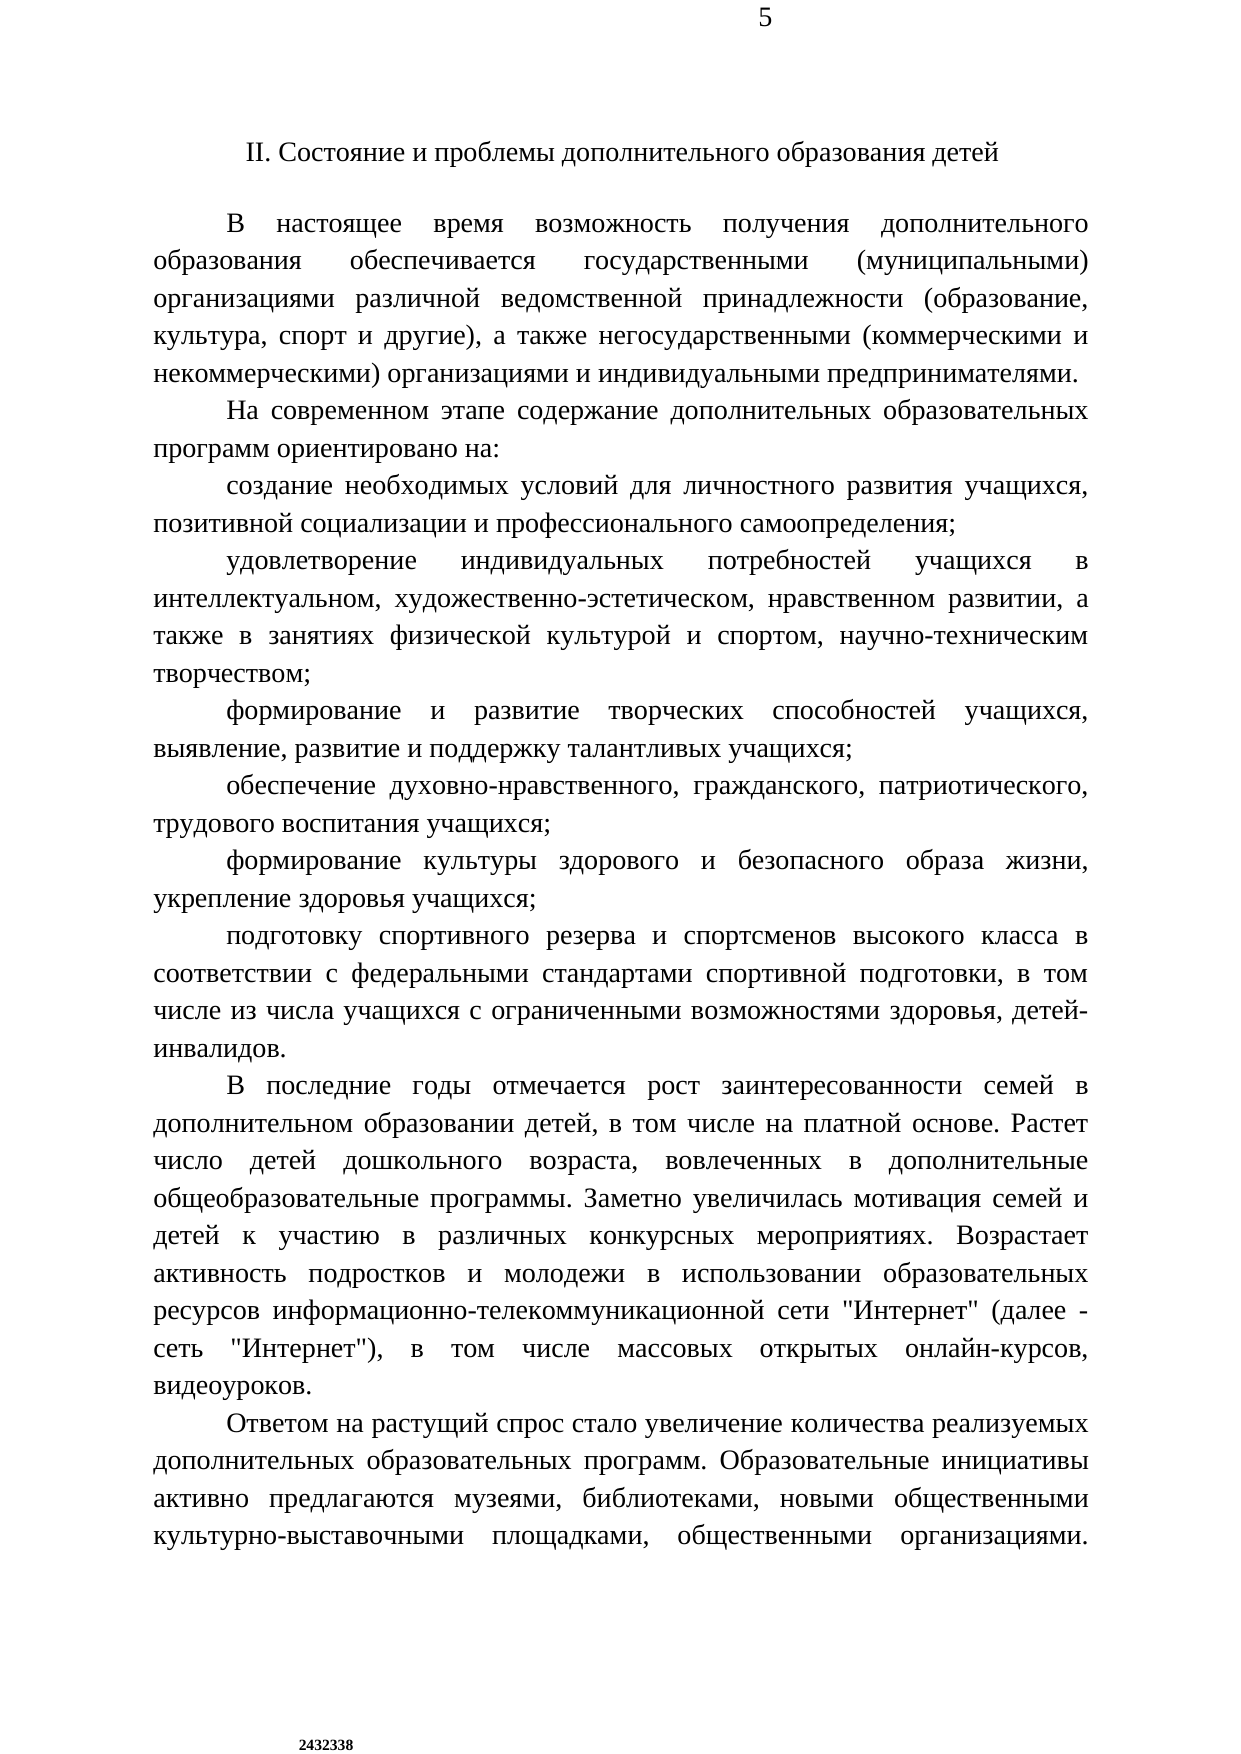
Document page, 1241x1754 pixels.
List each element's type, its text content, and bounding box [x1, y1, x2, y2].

text II. Состояние и проблемы дополнительного образования детей [153, 134, 1092, 168]
text формирование и развитие творческих способностей учащихся, выявление, развитие и поддержку талантливых учащихся; [153, 690, 1090, 765]
text удовлетворение индивидуальных потребностей учащихся в интеллектуальном, художественно-эстетическом, нравственном развитии, а также в занятиях физической культурой и спортом, научно-техническим творчеством; [153, 540, 1090, 690]
text обеспечение духовно-нравственного, гражданского, патриотического, трудового воспитания учащихся; [153, 765, 1090, 840]
text создание необходимых условий для личностного развития учащихся, позитивной социализации и профессионального самоопределения; [153, 465, 1090, 540]
text На современном этапе содержание дополнительных образовательных программ ориентировано на: [153, 390, 1090, 465]
text подготовку спортивного резерва и спортсменов высокого класса в соответствии с федеральными стандартами спортивной подготовки, в том числе из числа учащихся с ограниченными возможностями здоровья, детей-инвалидов. [153, 915, 1090, 1065]
text формирование культуры здорового и безопасного образа жизни, укрепление здоровья учащихся; [153, 840, 1090, 915]
text В последние годы отмечается рост заинтересованности семей в дополнительном образовании детей, в том числе на платной основе. Растет число детей дошкольного возраста, вовлеченных в дополнительные общеобразовательные программы. Заметно увеличилась мотивация семей и детей к участию в различных конкурсных мероприятиях. Возрастает активность подростков и молодежи в использовании образовательных ресурсов информационно-телекоммуникационной сети "Интернет" (далее - сеть "Интернет"), в том числе массовых открытых онлайн-курсов, видеоуроков. [153, 1065, 1090, 1402]
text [153, 1402, 1090, 1552]
text В настоящее время возможность получения дополнительного образования обеспечивается государственными (муниципальными) организациями различной ведомственной принадлежности (образование, культура, спорт и другие), а также негосударственными (коммерческими и некоммерческими) организациями и индивидуальными предпринимателями. [153, 202, 1090, 390]
